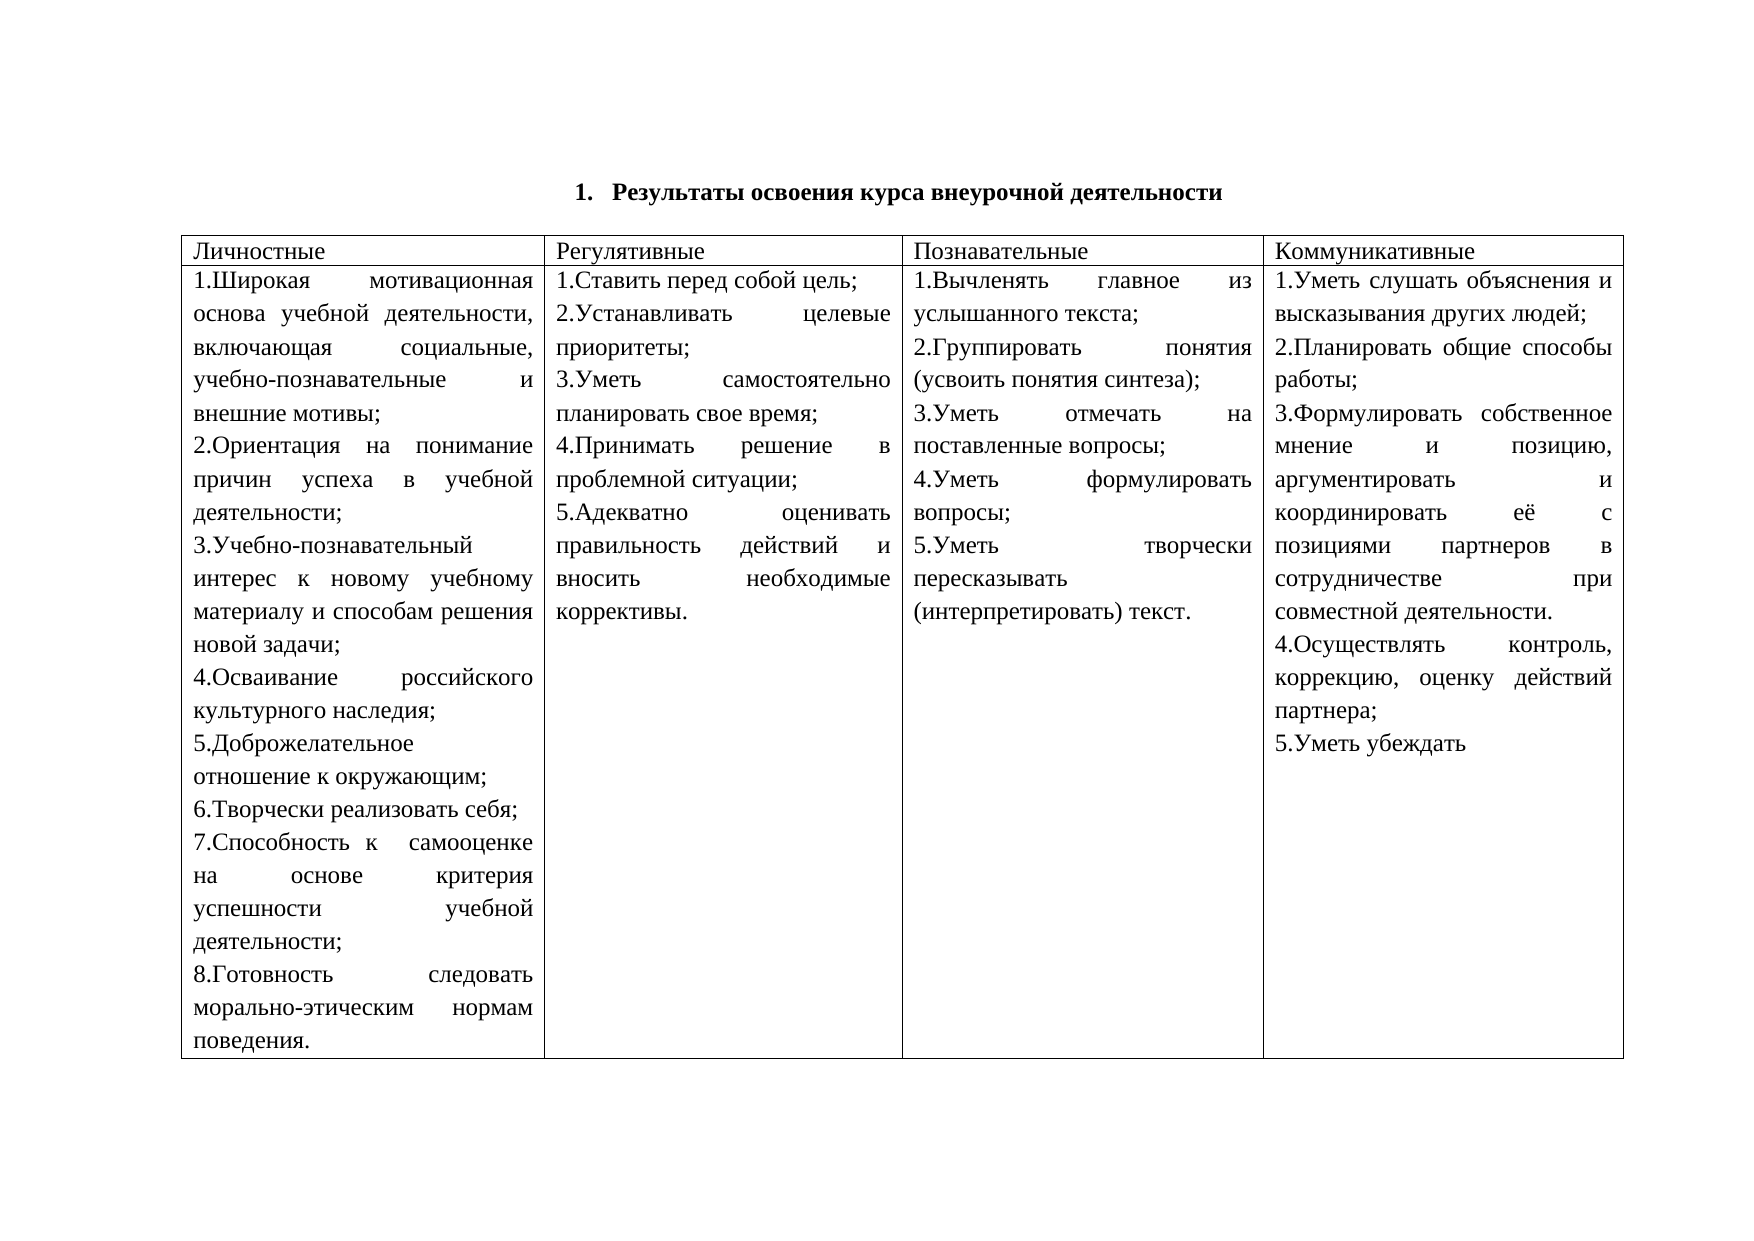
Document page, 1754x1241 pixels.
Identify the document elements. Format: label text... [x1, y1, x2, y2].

table_cell 1.Ставить перед собой цель; 2.Устанавливать целевые приоритеты; 3.Уметь самостоятельно планировать свое время; 4.Принимать решение в проблемной ситуации; 5.Адекватно оценивать правильность действий и вносить необходимые коррективы. [545, 266, 902, 1058]
table_header Познавательные [903, 236, 1263, 264]
table_cell 1.Широкая мотивационная основа учебной деятельности, включающая социальные, учебно-познавательные и внешние мотивы; 2.Ориентация на понимание причин успеха в учебной деятельности; 3.Учебно-познавательный интерес к новому учебному материалу и способам решения новой задачи; 4.Осваивание российского культурного наследия; 5.Доброжелательное отношение к окружающим; 6.Творчески реализовать себя; 7.Способность к самооценке на основе критерия успешности учебной деятельности; 8.Готовность следовать морально-этическим нормам поведения. [182, 266, 544, 1058]
table_header Коммуникативные [1264, 236, 1623, 264]
list Результаты освоения курса внеурочной деятельности [574, 177, 1636, 206]
table_header Личностные [182, 236, 544, 264]
table_cell 1.Уметь слушать объяснения и высказывания других людей; 2.Планировать общие способы работы; 3.Формулировать собственное мнение и позицию, аргументировать и координировать её с позициями партнеров в сотрудничестве при совместной деятельности. 4.Осуществлять контроль, коррекцию, оценку действий партнера; 5.Уметь убеждать [1264, 266, 1623, 1058]
table_header Регулятивные [545, 236, 902, 264]
table_cell 1.Вычленять главное из услышанного текста; 2.Группировать понятия (усвоить понятия синтеза); 3.Уметь отмечать на поставленные вопросы; 4.Уметь формулировать вопросы; 5.Уметь творчески пересказывать (интерпретировать) текст. [903, 266, 1263, 1058]
